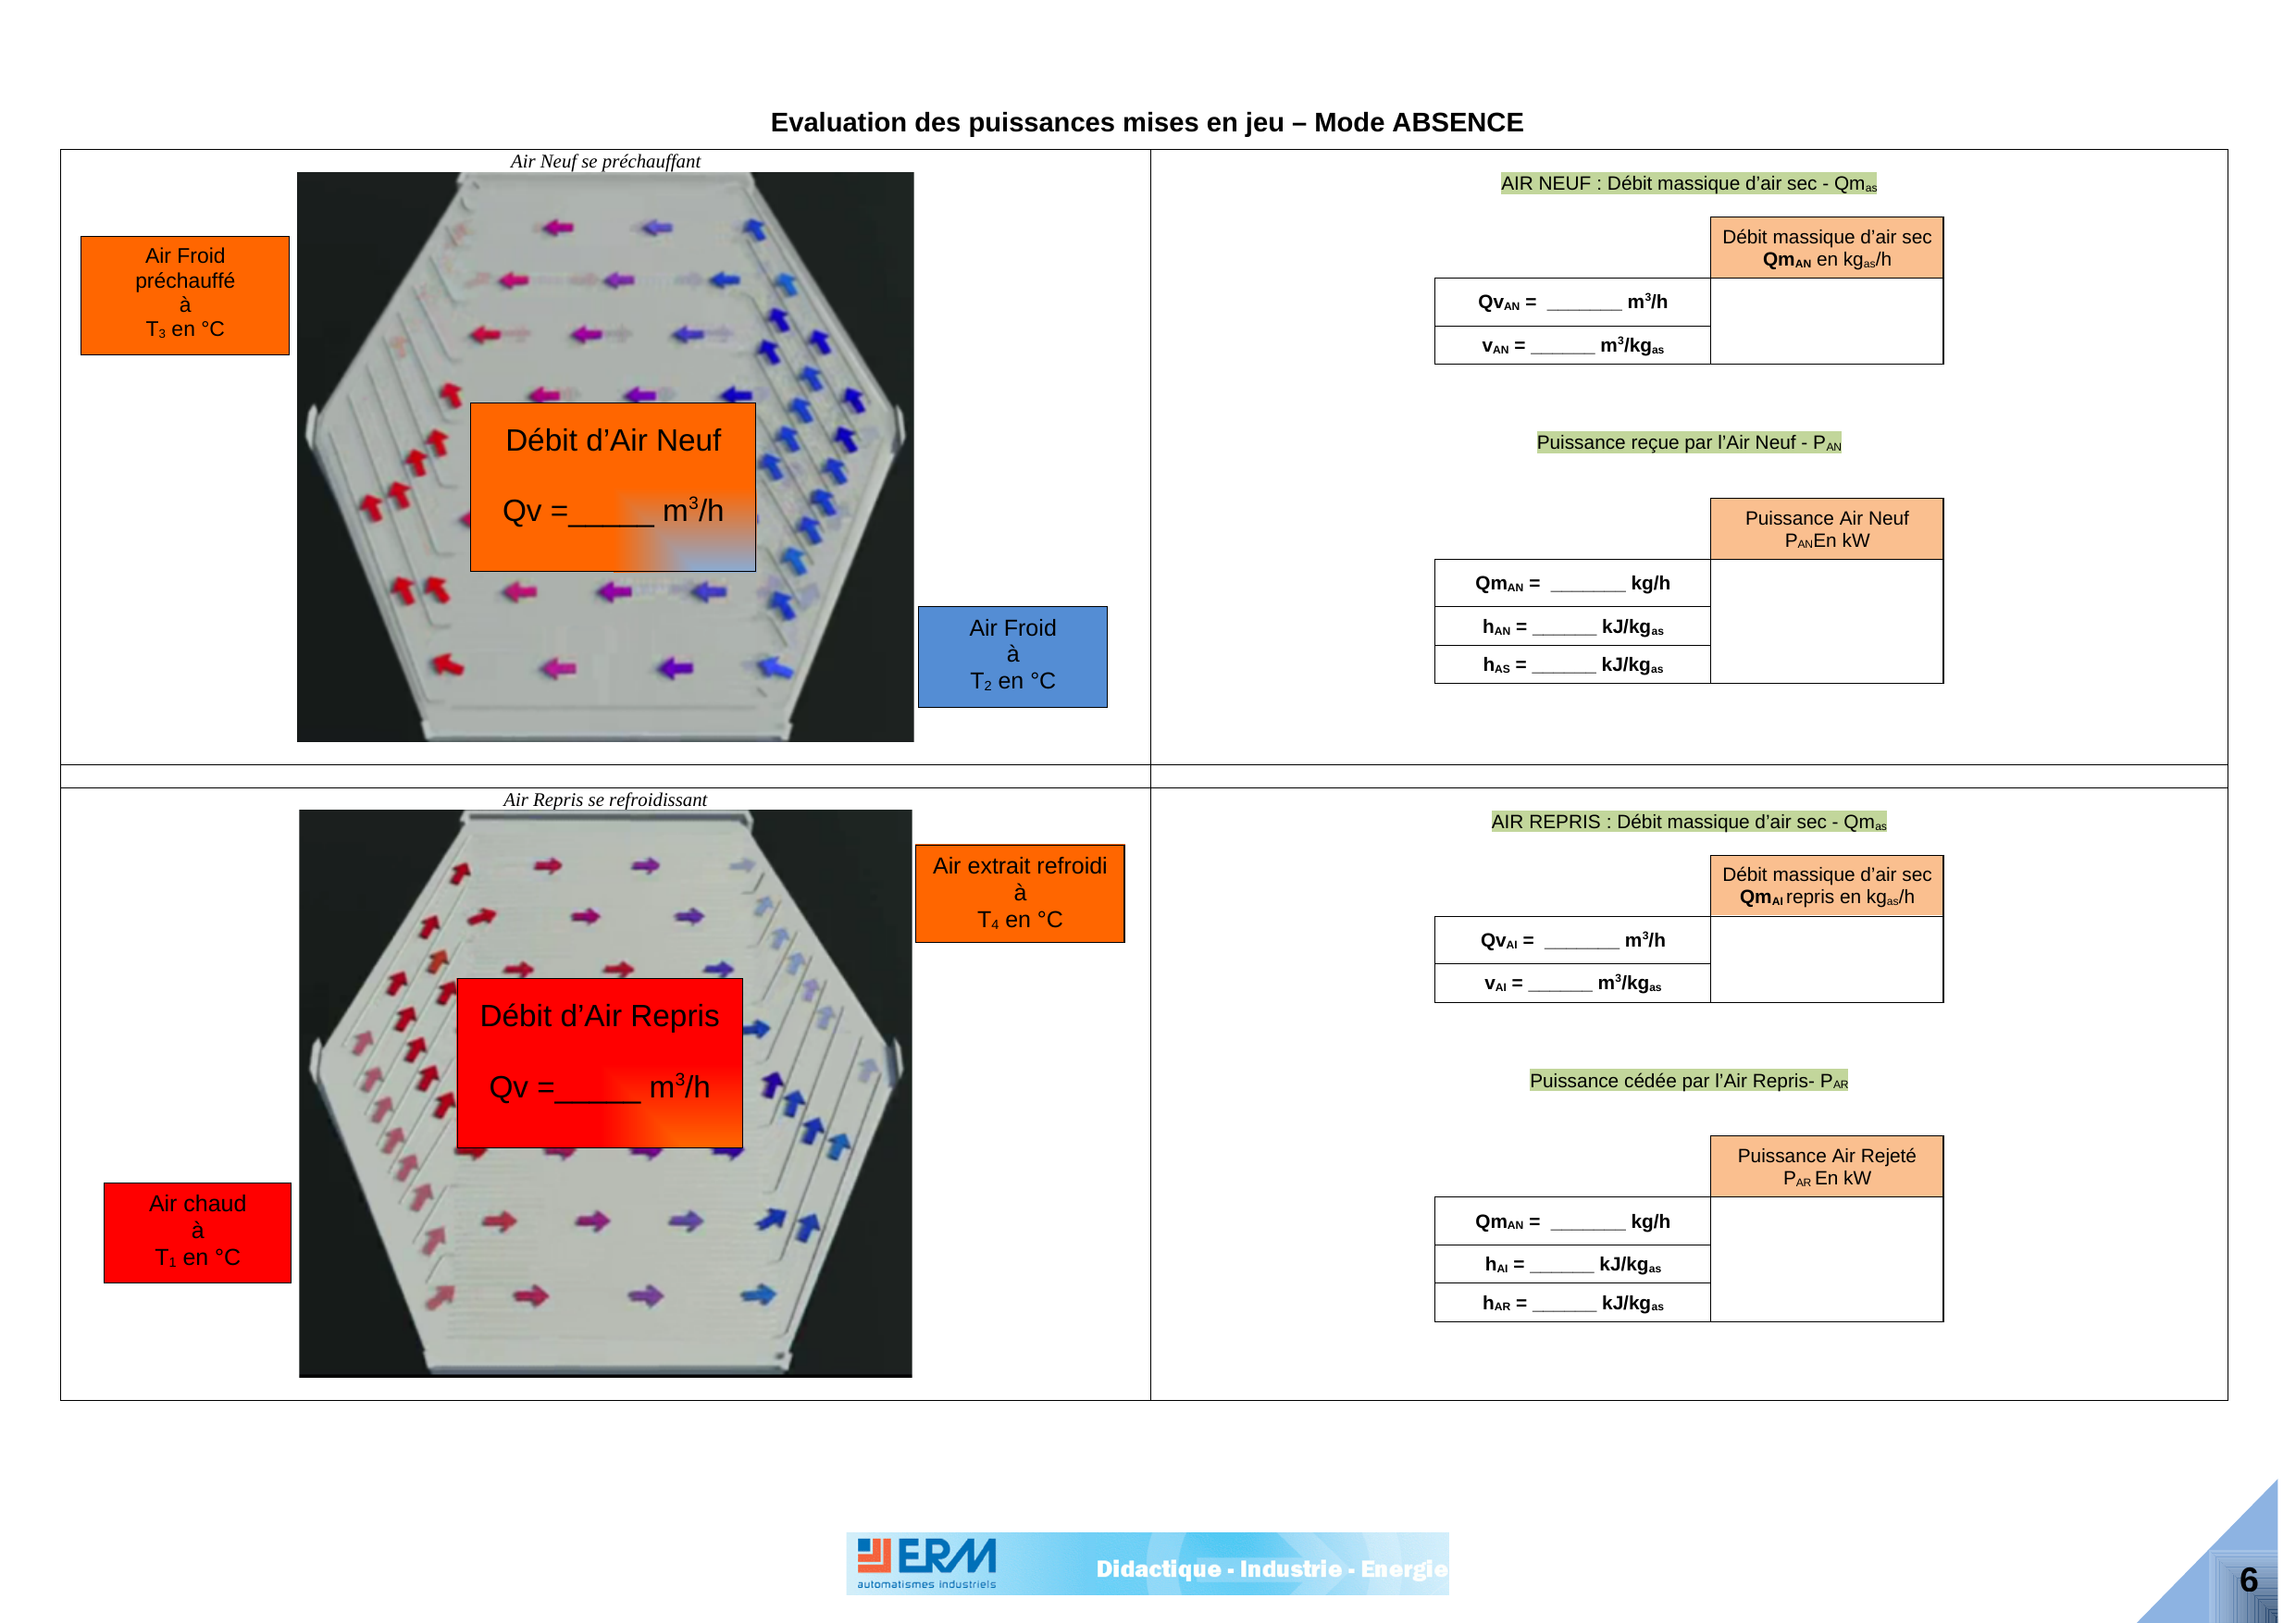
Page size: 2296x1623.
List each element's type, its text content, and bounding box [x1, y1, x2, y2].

table_cell [61, 765, 1150, 787]
table_cell AIR REPRIS : Débit massique d’air sec - Qmas Puissance cédée par l’Air Repris- PAR [1151, 788, 2228, 1399]
table_cell Air Repris se refroidissant [61, 788, 1150, 1399]
table_cell [1151, 765, 2228, 787]
table_header Air Neuf se préchauffant [61, 150, 1150, 764]
picture [297, 172, 914, 742]
picture [846, 1532, 1449, 1595]
text Evaluation des puissances mises en jeu – Mode ABSENCE [71, 106, 2224, 138]
table_header AIR NEUF : Débit massique d’air sec - Qmas Puissance reçue par l’Air Neuf - PAN [1151, 150, 2228, 764]
picture [299, 810, 912, 1378]
